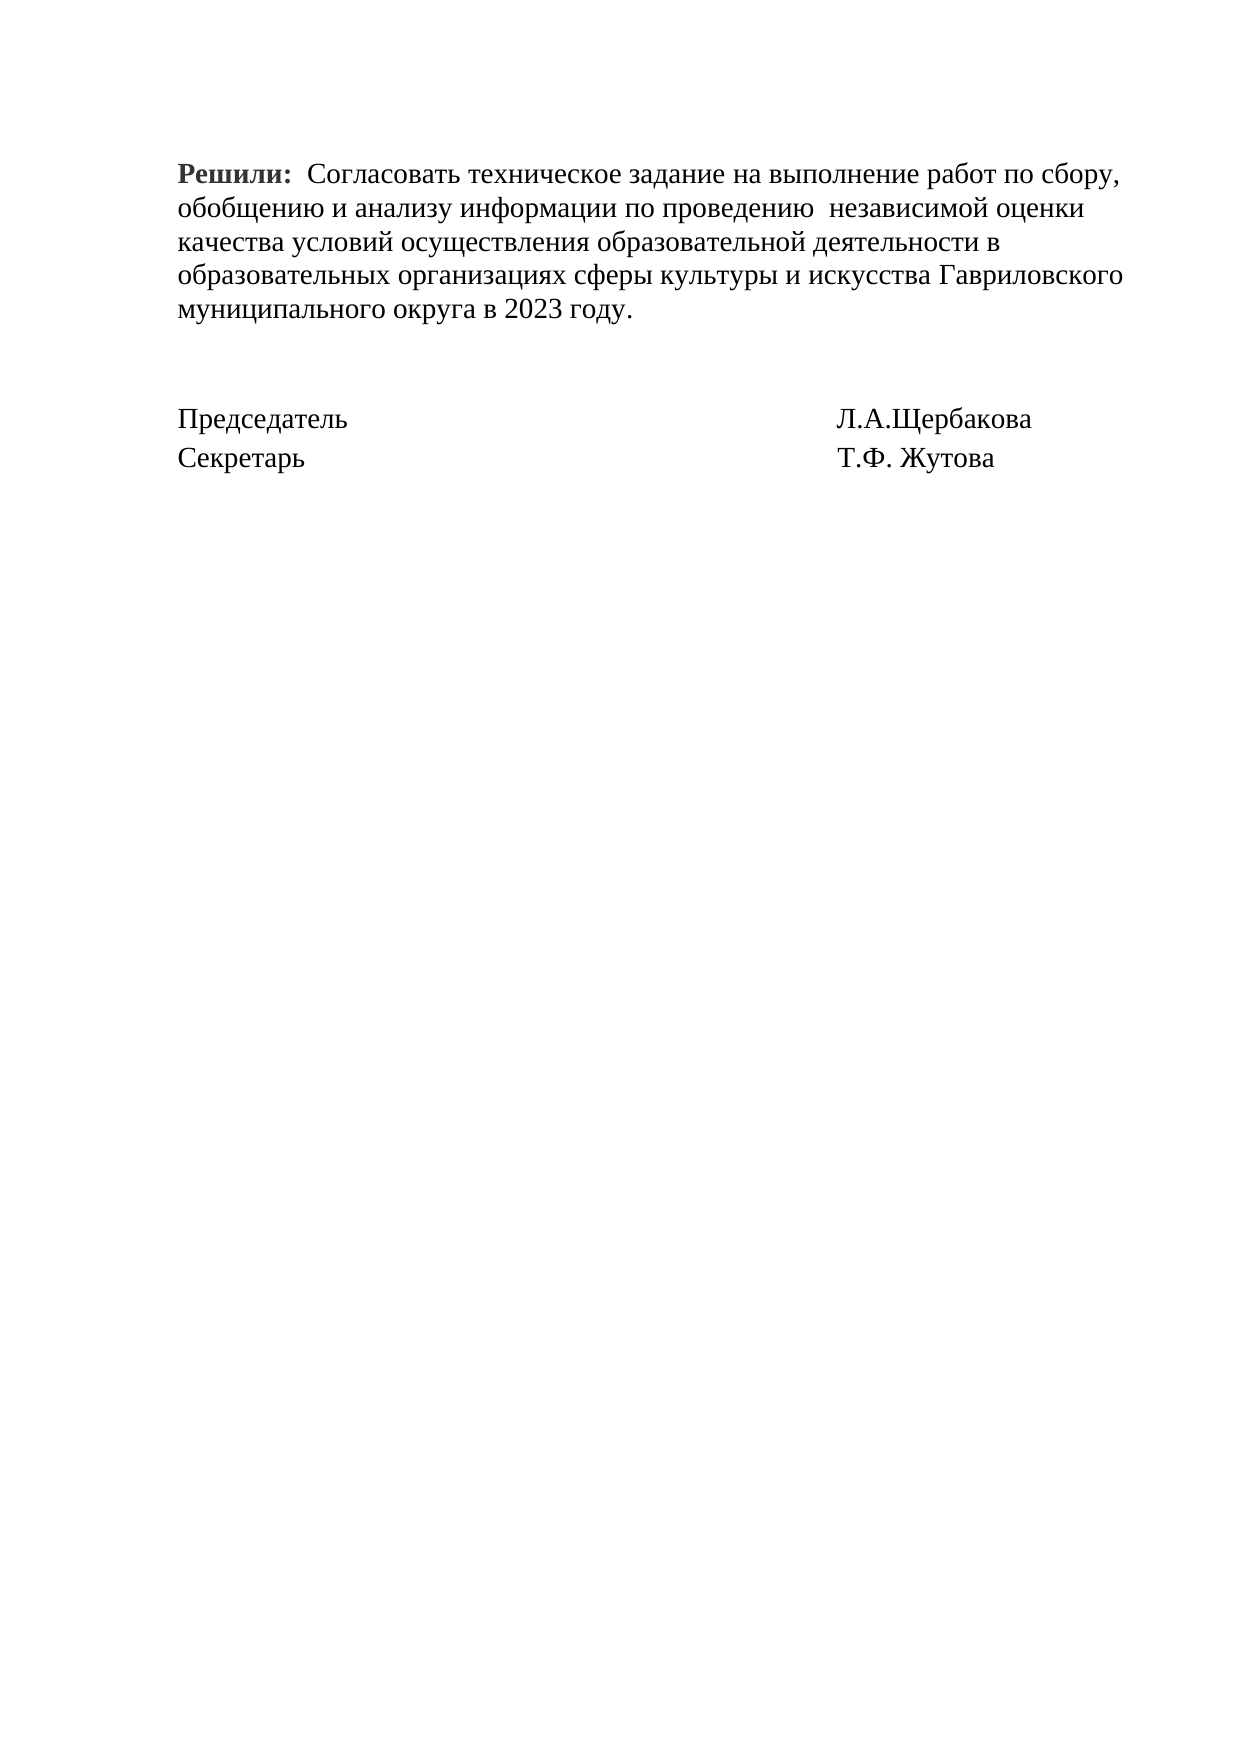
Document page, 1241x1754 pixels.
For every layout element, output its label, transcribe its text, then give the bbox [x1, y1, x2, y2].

text Решили: Согласовать техническое задание на выполнение работ по сбору, обобщению и анализу информации по проведению независимой оценки качества условий осуществления образовательной деятельности в образовательных организациях сферы культуры и искусства Гавриловского муниципального округа в 2023 году. [177, 157, 1152, 324]
text Секретарь Т.Ф. Жутова [177, 440, 1152, 473]
text Председатель Л.А.Щербакова [177, 401, 1152, 435]
